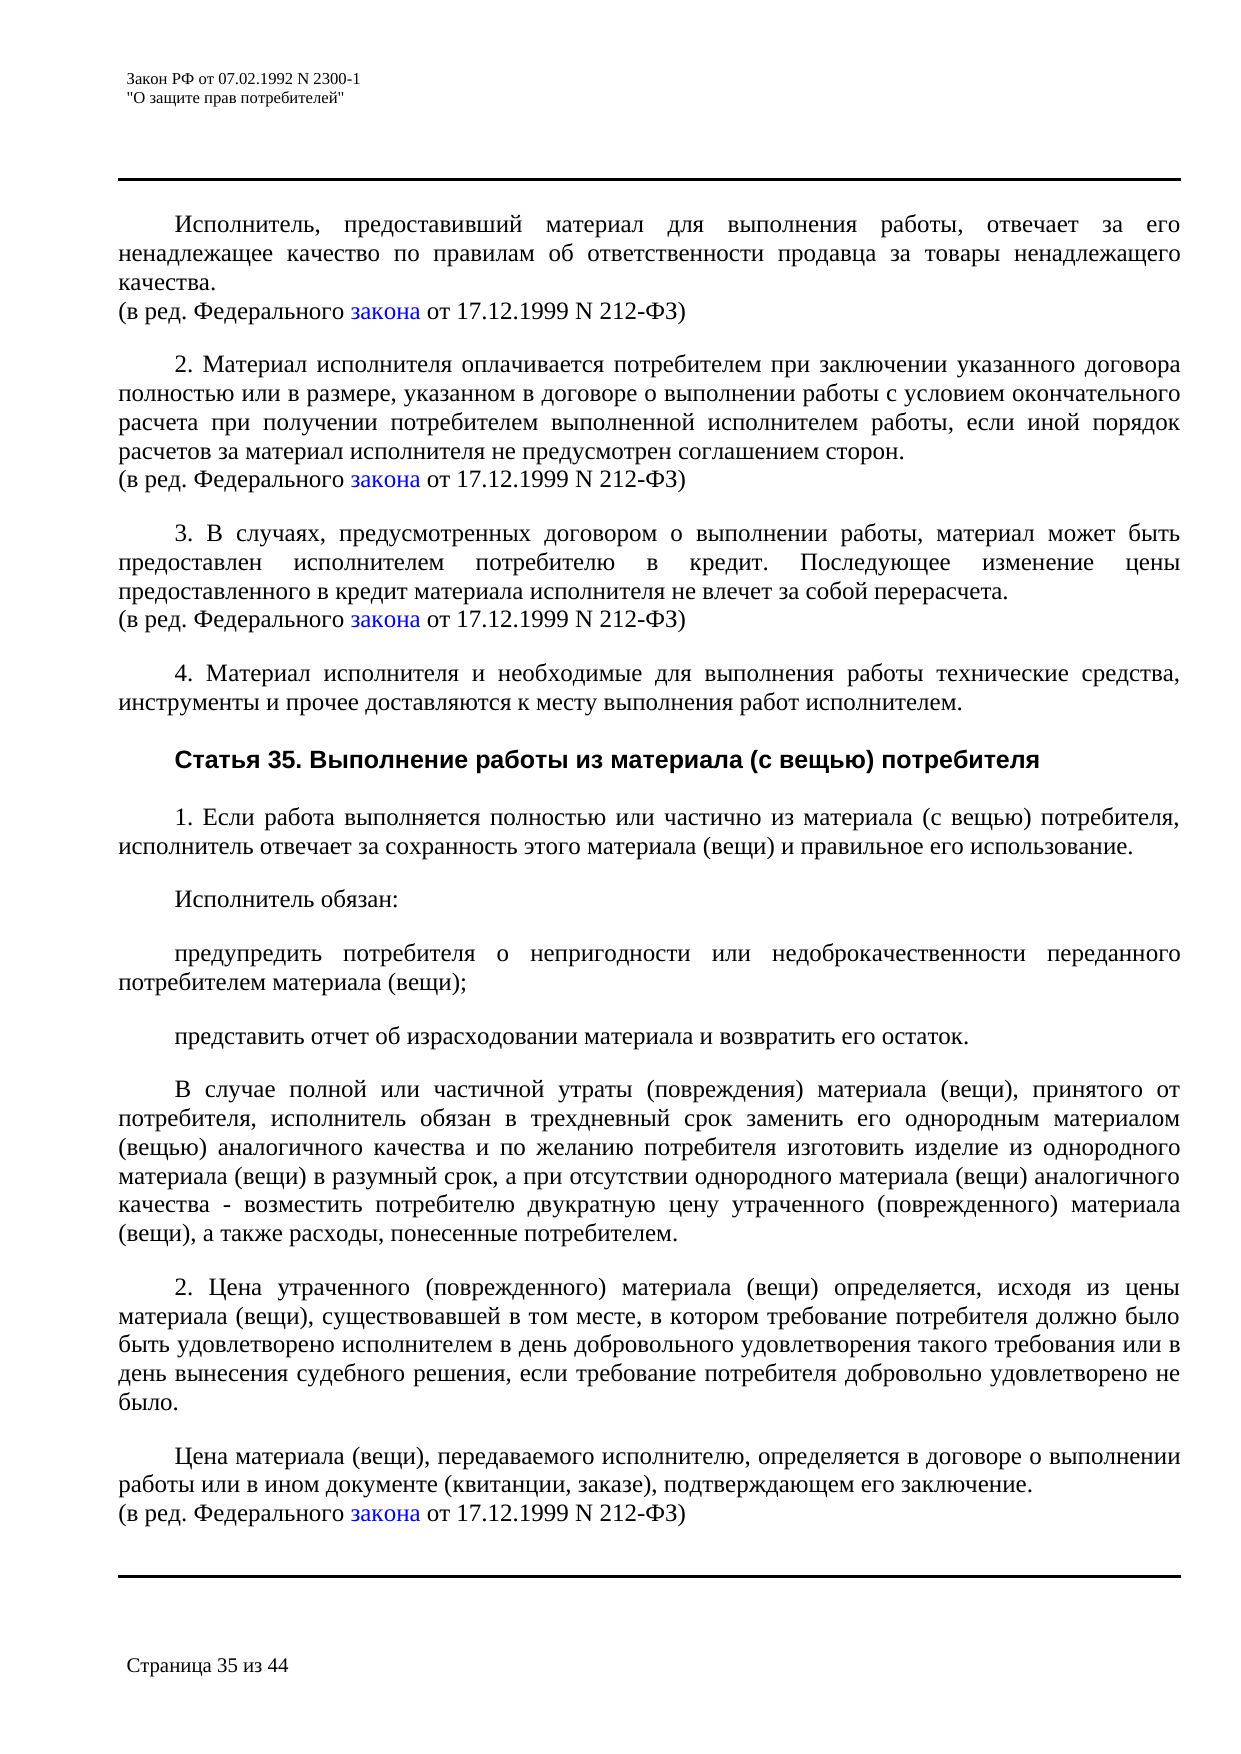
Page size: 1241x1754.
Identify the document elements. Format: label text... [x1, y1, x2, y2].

text (в ред. Федерального закона от 17.12.1999 N 212-ФЗ) [118, 296, 1181, 324]
text Цена материала (вещи), передаваемого исполнителю, определяется в договоре о выполнении работы или в ином документе (квитанции, заказе), подтверждающем его заключение. [118, 1441, 1181, 1498]
text 3. В случаях, предусмотренных договором о выполнении работы, материал может быть предоставлен исполнителем потребителю в кредит. Последующее изменение цены предоставленного в кредит материала исполнителя не влечет за собой перерасчета. [118, 518, 1181, 604]
text 4. Материал исполнителя и необходимые для выполнения работы технические средства, инструменты и прочее доставляются к месту выполнения работ исполнителем. [118, 658, 1181, 716]
text (в ред. Федерального закона от 17.12.1999 N 212-ФЗ) [118, 1498, 1181, 1527]
text 1. Если работа выполняется полностью или частично из материала (с вещью) потребителя, исполнитель отвечает за сохранность этого материала (вещи) и правильное его использование. [118, 802, 1181, 859]
text 2. Цена утраченного (поврежденного) материала (вещи) определяется, исходя из цены материала (вещи), существовавшей в том месте, в котором требование потребителя должно было быть удовлетворено исполнителем в день добровольного удовлетворения такого требования или в день вынесения судебного решения, если требование потребителя добровольно удовлетворено не было. [118, 1272, 1181, 1416]
text В случае полной или частичной утраты (повреждения) материала (вещи), принятого от потребителя, исполнитель обязан в трехдневный срок заменить его однородным материалом (вещью) аналогичного качества и по желанию потребителя изготовить изделие из однородного материала (вещи) в разумный срок, а при отсутствии однородного материала (вещи) аналогичного качества - возместить потребителю двукратную цену утраченного (поврежденного) материала (вещи), а также расходы, понесенные потребителем. [118, 1074, 1181, 1247]
text Исполнитель, предоставивший материал для выполнения работы, отвечает за его ненадлежащее качество по правилам об ответственности продавца за товары ненадлежащего качества. [118, 209, 1181, 296]
text 2. Материал исполнителя оплачивается потребителем при заключении указанного договора полностью или в размере, указанном в договоре о выполнении работы с условием окончательного расчета при получении потребителем выполненной исполнителем работы, если иной порядок расчетов за материал исполнителя не предусмотрен соглашением сторон. [118, 349, 1181, 464]
text Исполнитель обязан: [118, 884, 1181, 913]
title Статья 35. Выполнение работы из материала (с вещью) потребителя [118, 744, 1181, 773]
text (в ред. Федерального закона от 17.12.1999 N 212-ФЗ) [118, 464, 1181, 493]
text (в ред. Федерального закона от 17.12.1999 N 212-ФЗ) [118, 604, 1181, 633]
text представить отчет об израсходовании материала и возвратить его остаток. [118, 1021, 1181, 1049]
text предупредить потребителя о непригодности или недоброкачественности переданного потребителем материала (вещи); [118, 938, 1181, 996]
